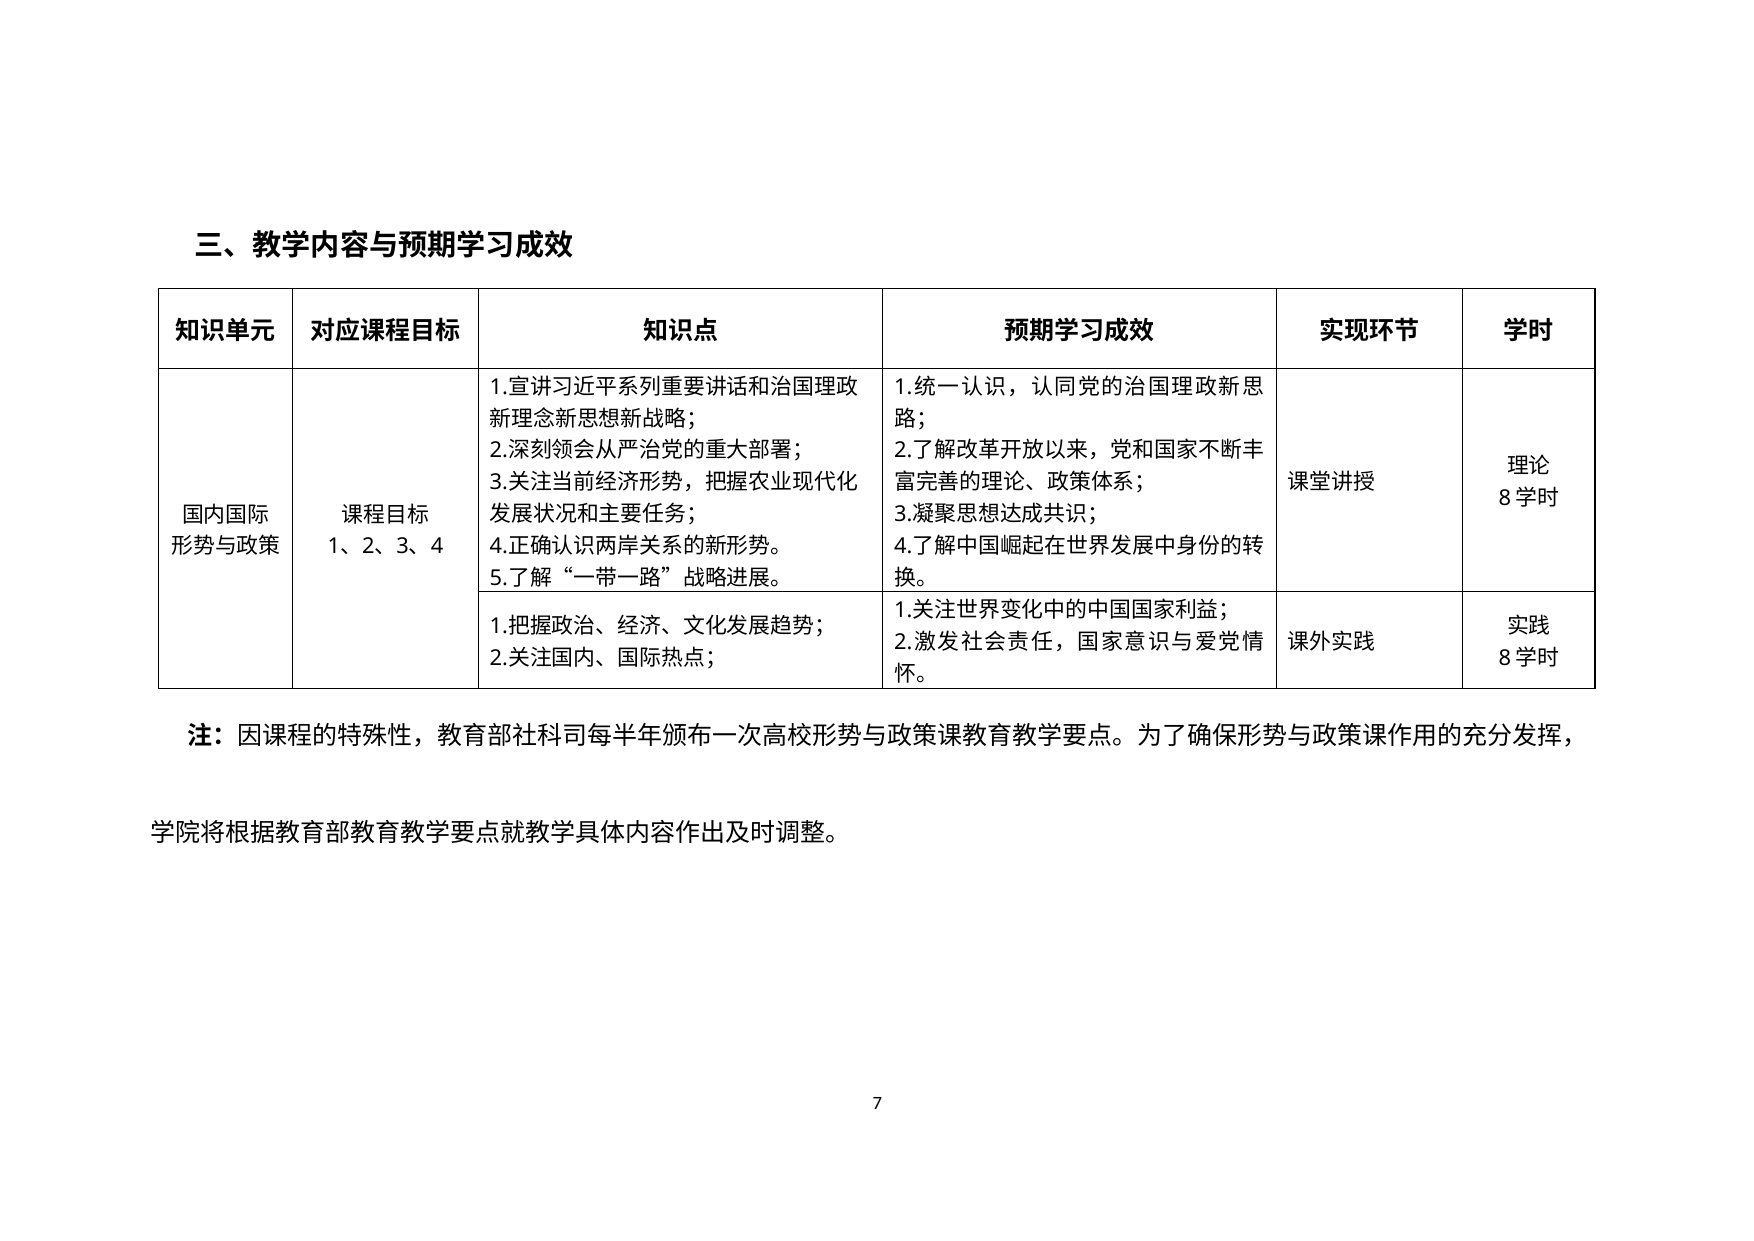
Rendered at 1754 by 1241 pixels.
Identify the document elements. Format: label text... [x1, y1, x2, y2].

table_cell 课堂讲授 [1277, 369, 1462, 591]
table_header 预期学习成效 [883, 289, 1276, 368]
text 注：因课程的特殊性，教育部社科司每半年颁布一次高校形势与政策课教育教学要点。为了确保形势与政策课作用的充分发挥，学院将根据教育部教育教学要点就教学具体内容作出及时调整。 [150, 701, 1604, 863]
table_cell 实践 8学时 [1463, 592, 1594, 687]
table_header 学时 [1463, 289, 1594, 368]
table_cell 1.宣讲习近平系列重要讲话和治国理政新理念新思想新战略； 2.深刻领会从严治党的重大部署； 3.关注当前经济形势，把握农业现代化发展状况和主要任务； 4.正确认识两岸关系的新形势。 5.了解“一带一路”战略进展。 [479, 369, 882, 591]
text 三、教学内容与预期学习成效 [150, 210, 1604, 275]
table_header 知识点 [479, 289, 882, 368]
table_cell 理论 8学时 [1463, 369, 1594, 591]
table_header 知识单元 [159, 289, 292, 368]
table_header 实现环节 [1277, 289, 1462, 368]
table_cell 国内国际 形势与政策 [159, 369, 292, 687]
table_cell 1.关注世界变化中的中国国家利益； 2.激发社会责任，国家意识与爱党情怀。 [883, 592, 1276, 687]
table_cell 课外实践 [1277, 592, 1462, 687]
table_cell 课程目标 1、2、3、4 [293, 369, 478, 687]
table_cell 1.统一认识，认同党的治国理政新思路； 2.了解改革开放以来，党和国家不断丰富完善的理论、政策体系； 3.凝聚思想达成共识； 4.了解中国崛起在世界发展中身份的转换。 [883, 369, 1276, 591]
table_header 对应课程目标 [293, 289, 478, 368]
table_cell 1.把握政治、经济、文化发展趋势； 2.关注国内、国际热点； [479, 592, 882, 687]
